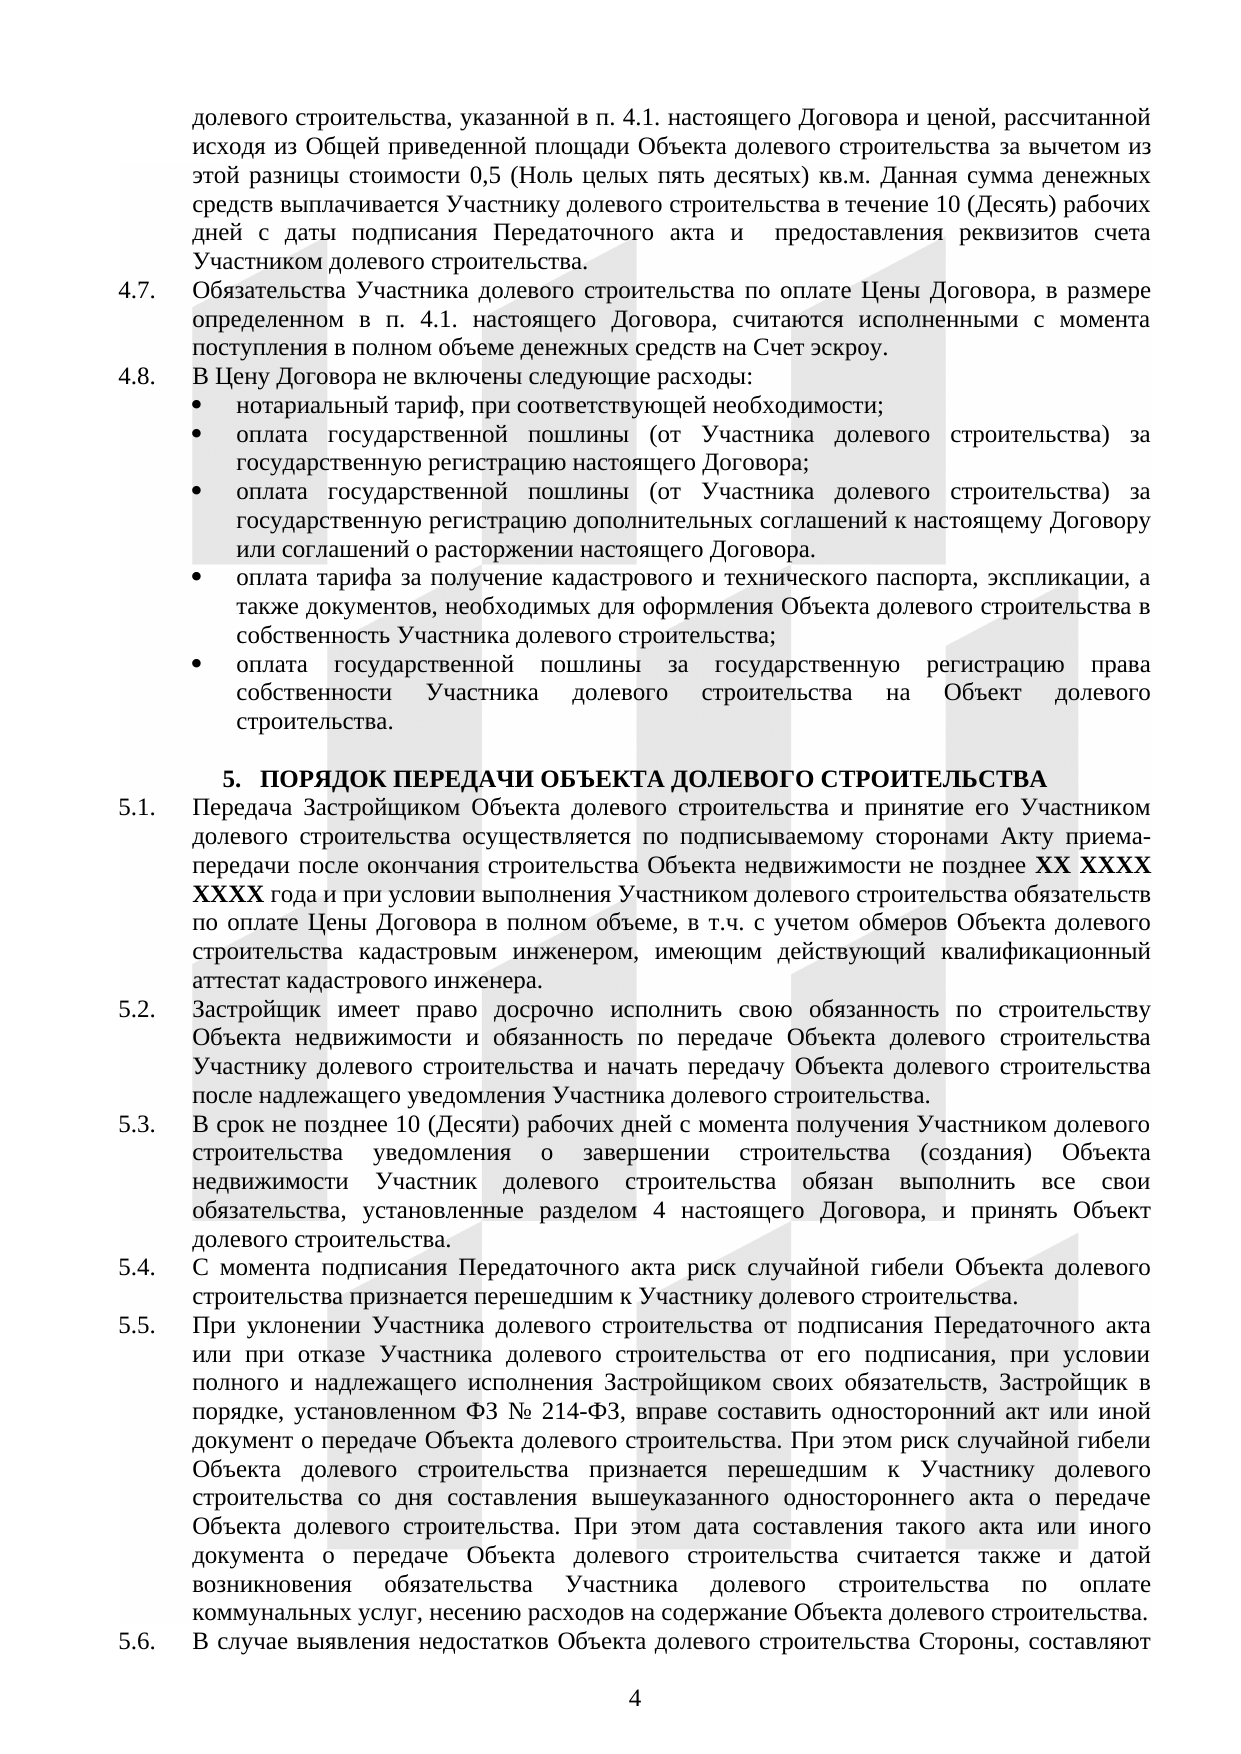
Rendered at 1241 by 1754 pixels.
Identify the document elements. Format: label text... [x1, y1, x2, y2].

picture [118, 390, 1152, 764]
list оплата тарифа за получение кадастрового и технического паспорта, экспликации, а также документов, необходимых для оформления Объекта долевого строительства в собственность Участника долевого строительства; [192, 562, 1152, 649]
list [118, 102, 1152, 275]
list оплата государственной пошлины за государственную регистрацию права собственности Участника долевого строительства на Объект долевого строительства. [192, 649, 1152, 735]
list Передача Застройщиком Объекта долевого строительства и принятие его Участником долевого строительства осуществляется по подписываемому сторонами Акту приема-передачи после окончания строительства Объекта недвижимости не позднее ХХ ХХХХ ХХХХ года и при условии выполнения Участником долевого строительства обязательств по оплате Цены Договора в полном объеме, в т.ч. с учетом обмеров Объекта долевого строительства кадастровым инженером, имеющим действующий квалификационный аттестат кадастрового инженера. [118, 792, 1152, 994]
list В Цену Договора не включены следующие расходы: [118, 361, 1152, 390]
list Обязательства Участника долевого строительства по оплате Цены Договора, в размере определенном в п. 4.1. настоящего Договора, считаются исполненными с момента поступления в полном объеме денежных средств на Счет эскроу. [118, 275, 1152, 361]
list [118, 1626, 1152, 1655]
list В срок не позднее 10 (Десяти) рабочих дней с момента получения Участником долевого строительства уведомления о завершении строительства (создания) Объекта недвижимости Участник долевого строительства обязан выполнить все свои обязательства, установленные разделом 4 настоящего Договора, и принять Объект долевого строительства. [118, 1109, 1152, 1252]
list оплата государственной пошлины (от Участника долевого строительства) за государственную регистрацию дополнительных соглашений к настоящему Договору или соглашений о расторжении настоящего Договора. [192, 476, 1152, 562]
list нотариальный тариф, при соответствующей необходимости; [192, 390, 1152, 419]
list При уклонении Участника долевого строительства от подписания Передаточного акта или при отказе Участника долевого строительства от его подписания, при условии полного и надлежащего исполнения Застройщиком своих обязательств, Застройщик в порядке, установленном ФЗ № 214-ФЗ, вправе составить односторонний акт или иной документ о передаче Объекта долевого строительства. При этом риск случайной гибели Объекта долевого строительства признается перешедшим к Участнику долевого строительства со дня составления вышеуказанного одностороннего акта о передаче Объекта долевого строительства. При этом дата составления такого акта или иного документа о передаче Объекта долевого строительства считается также и датой возникновения обязательства Участника долевого строительства по оплате коммунальных услуг, несению расходов на содержание Объекта долевого строительства. [118, 1310, 1152, 1626]
list С момента подписания Передаточного акта риск случайной гибели Объекта долевого строительства признается перешедшим к Участнику долевого строительства. [118, 1252, 1152, 1310]
list ПОРЯДОК ПЕРЕДАЧИ ОБЪЕКТА ДОЛЕВОГО СТРОИТЕЛЬСТВА [118, 764, 1152, 792]
list оплата государственной пошлины (от Участника долевого строительства) за государственную регистрацию настоящего Договора; [192, 419, 1152, 476]
list Застройщик имеет право досрочно исполнить свою обязанность по строительству Объекта недвижимости и обязанность по передаче Объекта долевого строительства Участнику долевого строительства и начать передачу Объекта долевого строительства после надлежащего уведомления Участника долевого строительства. [118, 994, 1152, 1109]
